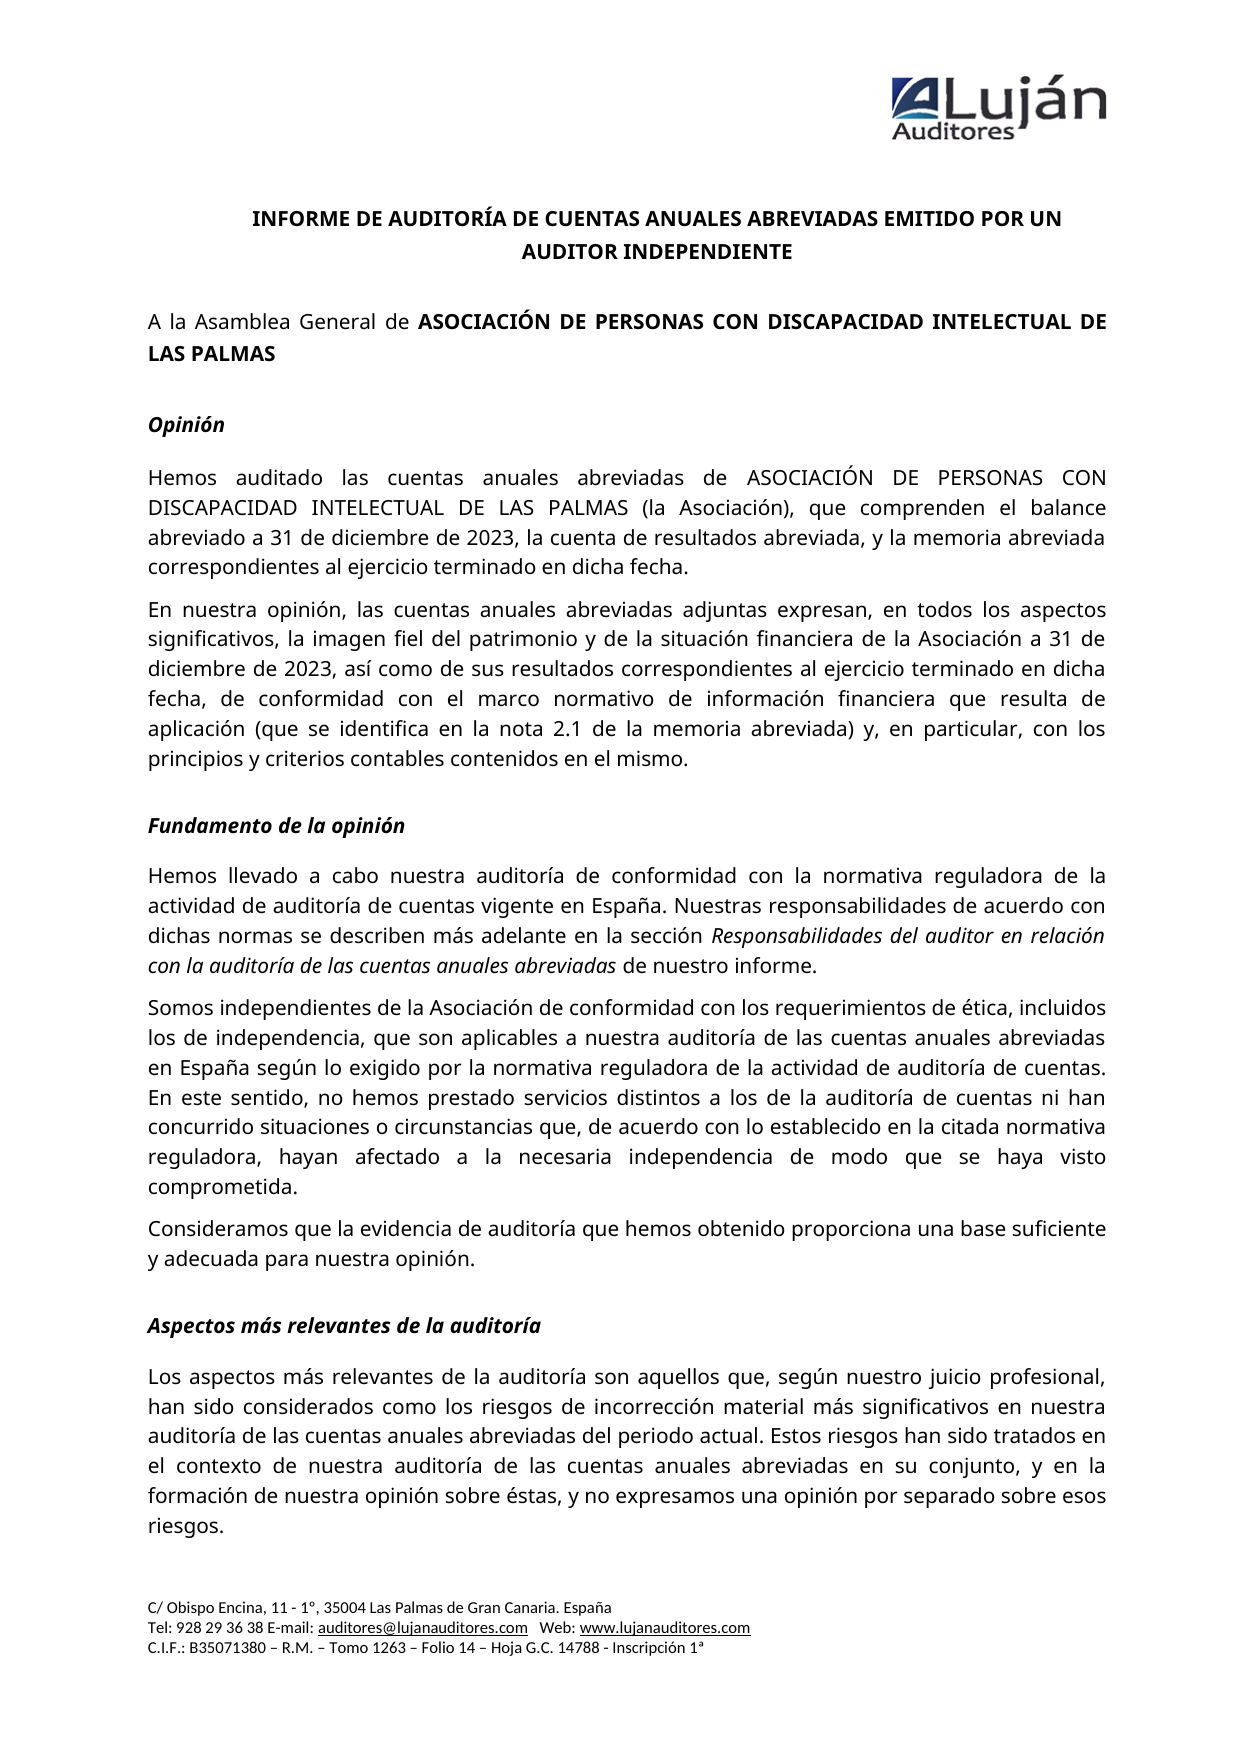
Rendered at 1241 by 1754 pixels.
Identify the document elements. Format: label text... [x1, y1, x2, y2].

text Hemos auditado las cuentas anuales abreviadas de ASOCIACIÓN DE PERSONAS CON DISCAPACIDAD INTELECTUAL DE LAS PALMAS (la Asociación), que comprenden el balance abreviado a 31 de diciembre de 2023, la cuenta de resultados abreviada, y la memoria abreviada correspondientes al ejercicio terminado en dicha fecha. [148, 463, 1107, 581]
text Consideramos que la evidencia de auditoría que hemos obtenido proporciona una base suficiente y adecuada para nuestra opinión. [148, 1214, 1107, 1273]
text Los aspectos más relevantes de la auditoría son aquellos que, según nuestro juicio profesional, han sido considerados como los riesgos de incorrección material más significativos en nuestra auditoría de las cuentas anuales abreviadas del periodo actual. Estos riesgos han sido tratados en el contexto de nuestra auditoría de las cuentas anuales abreviadas en su conjunto, y en la formación de nuestra opinión sobre éstas, y no expresamos una opinión por separado sobre esos riesgos. [148, 1362, 1107, 1539]
text A la Asamblea General de ASOCIACIÓN DE PERSONAS CON DISCAPACIDAD INTELECTUAL DE LAS PALMAS [148, 307, 1107, 368]
text Fundamento de la opinión [148, 811, 1107, 839]
text Aspectos más relevantes de la auditoría [148, 1311, 1107, 1340]
text Somos independientes de la Asociación de conformidad con los requerimientos de ética, incluidos los de independencia, que son aplicables a nuestra auditoría de las cuentas anuales abreviadas en España según lo exigido por la normativa reguladora de la actividad de auditoría de cuentas. En este sentido, no hemos prestado servicios distintos a los de la auditoría de cuentas ni han concurrido situaciones o circunstancias que, de acuerdo con lo establecido en la citada normativa reguladora, hayan afectado a la necesaria independencia de modo que se haya visto comprometida. [148, 993, 1107, 1201]
text En nuestra opinión, las cuentas anuales abreviadas adjuntas expresan, en todos los aspectos significativos, la imagen fiel del patrimonio y de la situación financiera de la Asociación a 31 de diciembre de 2023, así como de sus resultados correspondientes al ejercicio terminado en dicha fecha, de conformidad con el marco normativo de información financiera que resulta de aplicación (que se identifica en la nota 2.1 de la memoria abreviada) y, en particular, con los principios y criterios contables contenidos en el mismo. [148, 595, 1107, 772]
picture [891, 73, 1108, 140]
text Opinión [148, 410, 1107, 438]
text Hemos llevado a cabo nuestra auditoría de conformidad con la normativa reguladora de la actividad de auditoría de cuentas vigente en España. Nuestras responsabilidades de acuerdo con dichas normas se describen más adelante en la sección Responsabilidades del auditor en relación con la auditoría de las cuentas anuales abreviadas de nuestro informe. [148, 862, 1107, 979]
text INFORME DE AUDITORÍA DE CUENTAS ANUALES ABREVIADAS EMITIDO POR UN AUDITOR INDEPENDIENTE [207, 204, 1107, 265]
